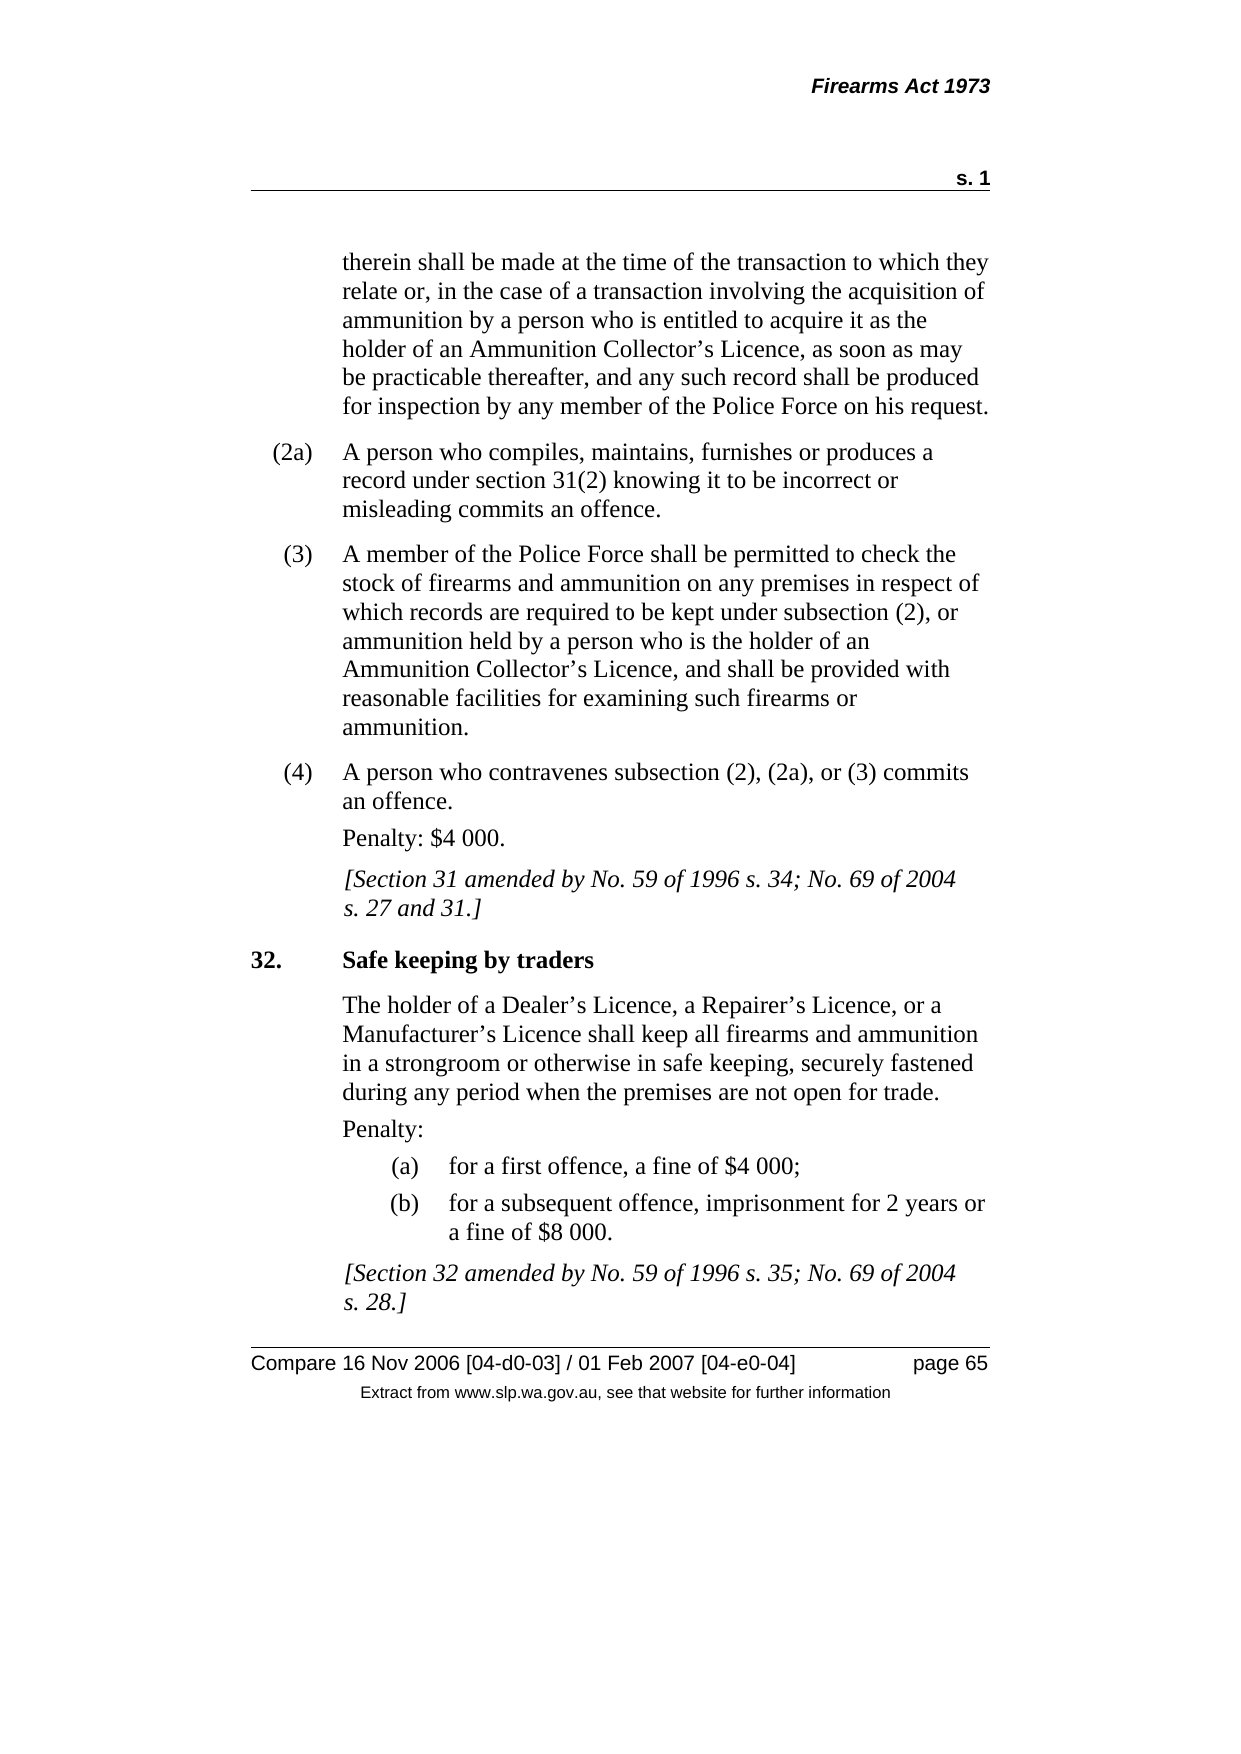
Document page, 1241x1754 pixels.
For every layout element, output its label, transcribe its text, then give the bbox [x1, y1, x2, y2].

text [251, 247, 990, 420]
text (2a) A person who compiles, maintains, furnishes or produces a record under section 31(2) knowing it to be incorrect or misleading commits an offence. [251, 437, 990, 523]
text Penalty: [251, 1114, 990, 1142]
text Penalty: $4 000. [251, 823, 990, 852]
text (3) A member of the Police Force shall be permitted to check the stock of firearms and ammunition on any premises in respect of which records are required to be kept under subsection (2), or ammunition held by a person who is the holder of an Ammunition Collector’s Licence, and shall be provided with reasonable facilities for examining such firearms or ammunition. [251, 539, 990, 741]
text (b) for a subsequent offence, imprisonment for 2 years or a fine of $8 000. [251, 1188, 990, 1245]
text (4) A person who contravenes subsection (2), (2a), or (3) commits an offence. [251, 757, 990, 815]
text [Section 32 amended by No. 59 of 1996 s. 35; No. 69 of 2004 s. 28.] [251, 1258, 990, 1315]
text (a) for a first offence, a fine of $4 000; [251, 1151, 990, 1179]
text The holder of a Dealer’s Licence, a Repairer’s Licence, or a Manufacturer’s Licence shall keep all firearms and ammunition in a strongroom or otherwise in safe keeping, securely fastened during any period when the premises are not open for trade. [251, 990, 990, 1105]
text [Section 31 amended by No. 59 of 1996 s. 34; No. 69 of 2004 s. 27 and 31.] [251, 864, 990, 922]
subtitle 32. Safe keeping by traders [251, 945, 990, 974]
